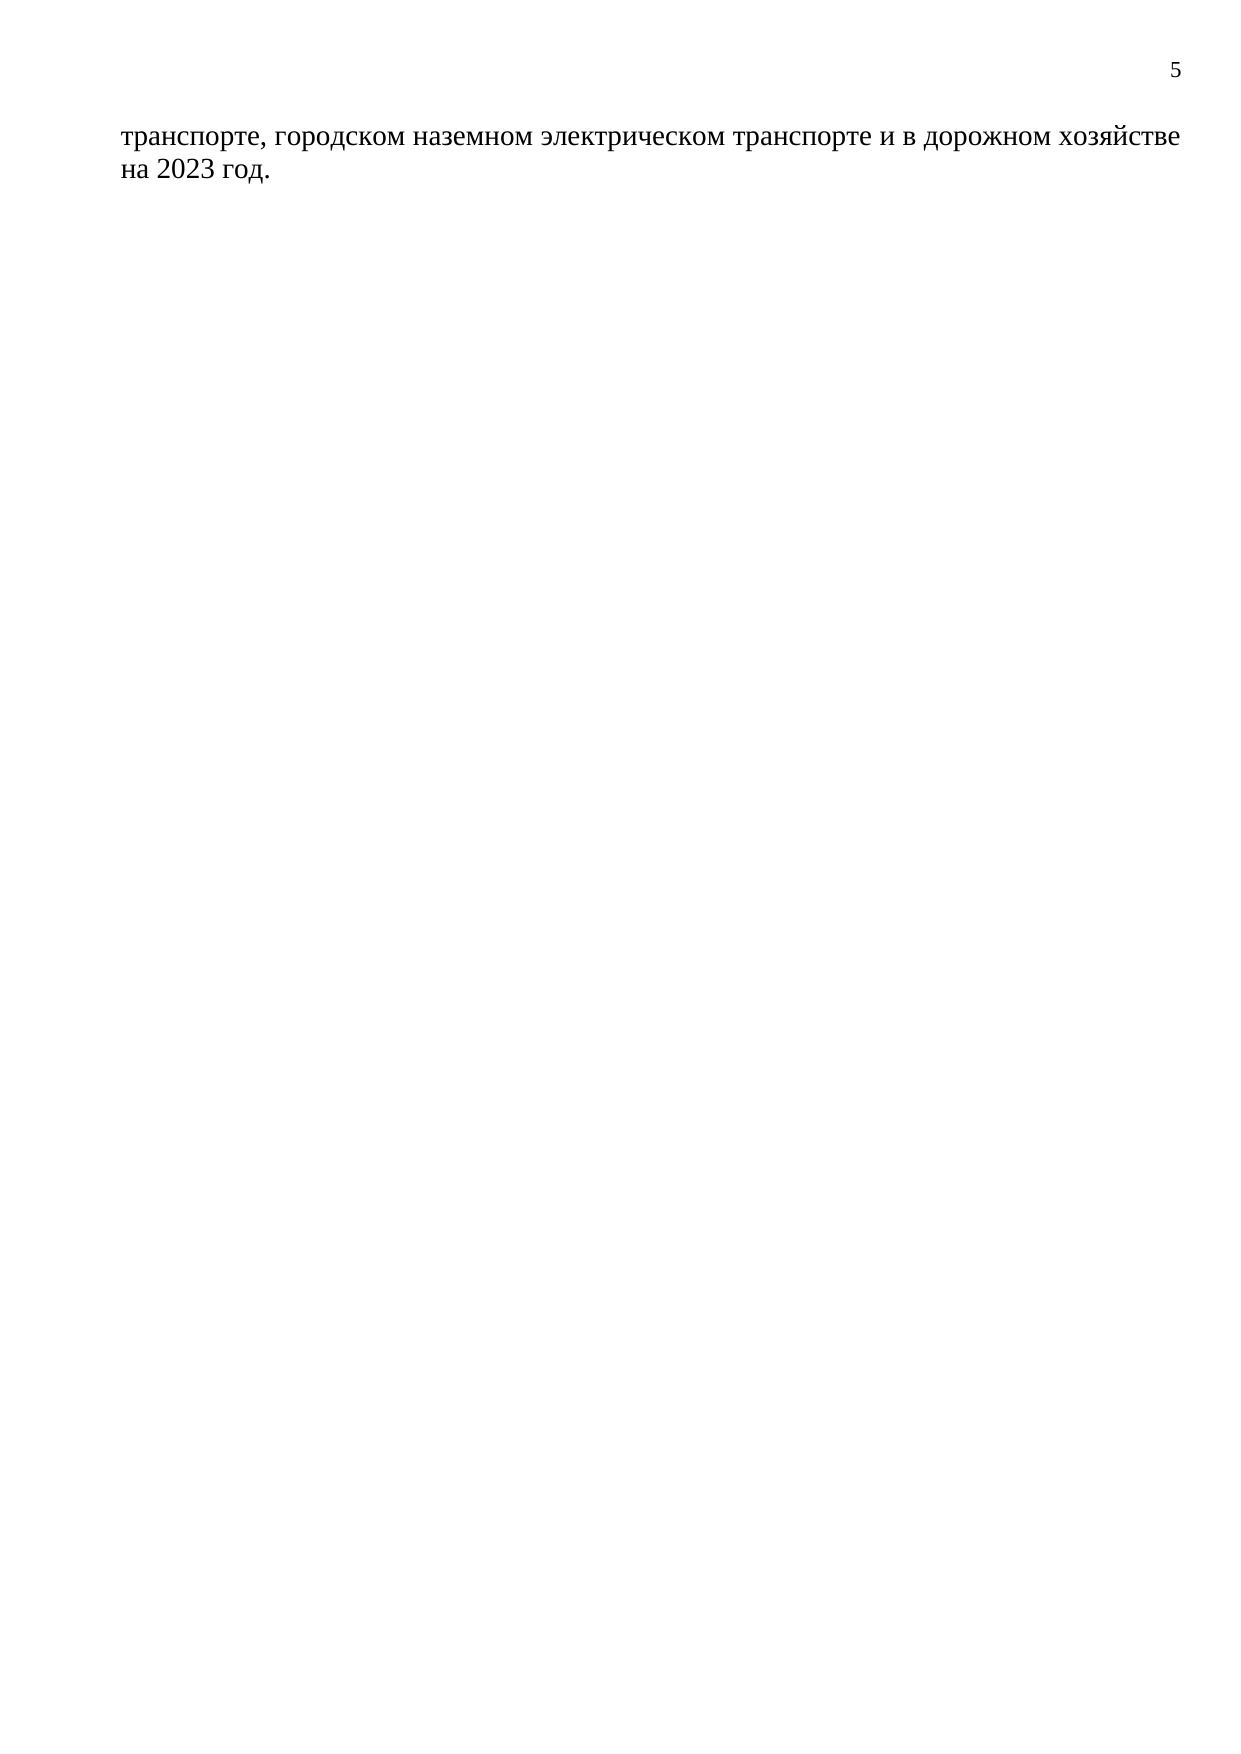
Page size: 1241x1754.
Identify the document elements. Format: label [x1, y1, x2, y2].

text [121, 118, 1181, 185]
